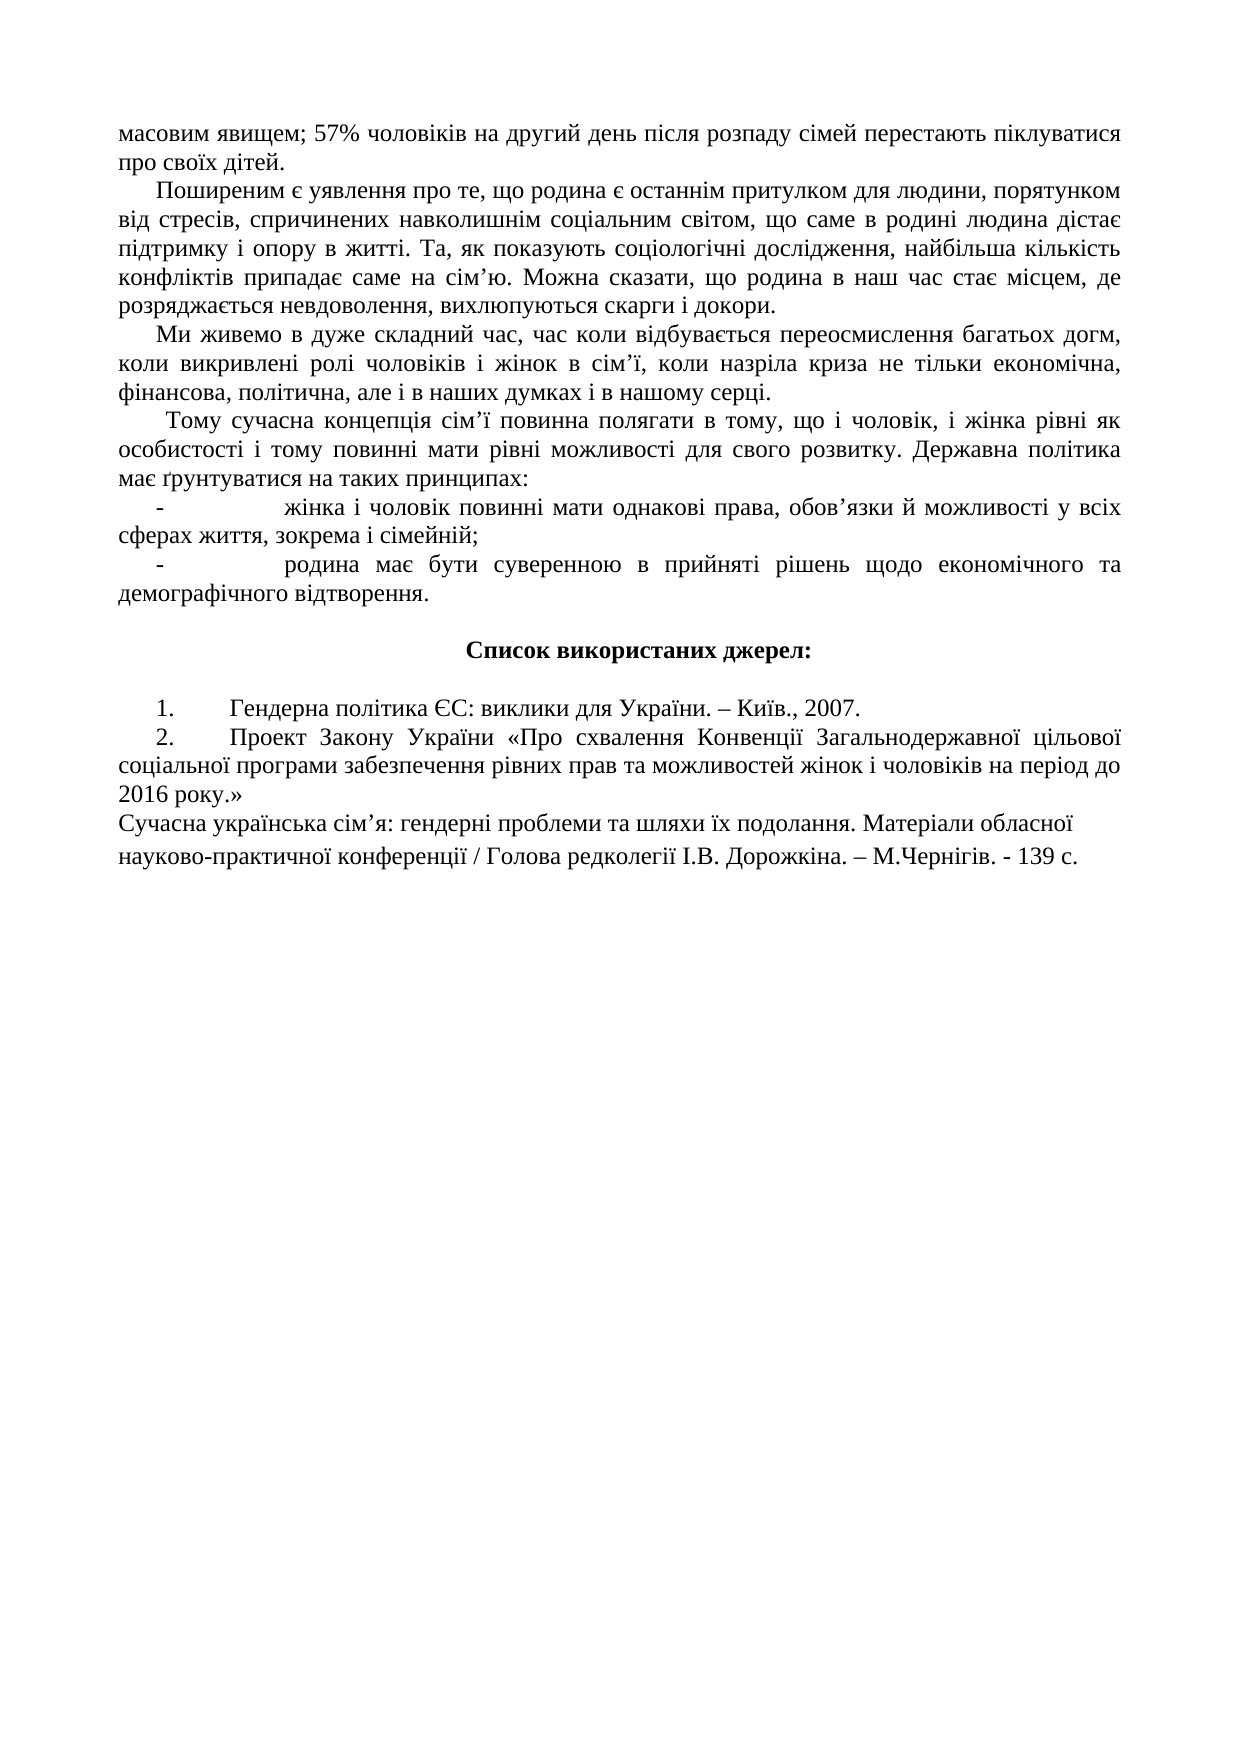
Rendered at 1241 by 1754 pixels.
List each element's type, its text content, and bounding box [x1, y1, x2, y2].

text Ми живемо в дуже складний час, час коли відбувається переосмислення багатьох догм, коли викривлені ролі чоловіків і жінок в сім’ї, коли назріла криза не тільки економічна, фінансова, політична, але і в наших думках і в нашому серці. [118, 319, 1122, 406]
list родина має бути суверенною в прийняті рішень щодо економічного та демографічного відтворення. [118, 549, 1122, 607]
list Гендерна політика ЄС: виклики для України. – Київ., 2007. [118, 693, 1122, 722]
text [118, 118, 1122, 176]
text Тому сучасна концепція сім’ї повинна полягати в тому, що і чоловік, і жінка рівні як особистості і тому повинні мати рівні можливості для свого розвитку. Державна політика має ґрунтуватися на таких принципах: [118, 406, 1122, 492]
text Сучасна українська сім’я: гендерні проблеми та шляхи їх подолання. Матеріали обласної науково-практичної конференції / Голова редколегії І.В. Дорожкіна. – М.Чернігів. - 139 с. [118, 808, 1122, 870]
list жінка і чоловік повинні мати однакові права, обов’язки й можливості у всіх сферах життя, зокрема і сімейній; [118, 492, 1122, 549]
list Проект Закону України «Про схвалення Конвенції Загальнодержавної цільової соціальної програми забезпечення рівних прав та можливостей жінок і чоловіків на період до 2016 року.» [118, 722, 1122, 808]
text Поширеним є уявлення про те, що родина є останнім притулком для людини, порятунком від стресів, спричинених навколишнім соціальним світом, що саме в родині людина дістає підтримку і опору в житті. Та, як показують соціологічні дослідження, найбільша кількість конфліктів припадає саме на сім’ю. Можна сказати, що родина в наш час стає місцем, де розряджається невдоволення, вихлюпуються скарги і докори. [118, 176, 1122, 319]
text Список використаних джерел: [118, 636, 1122, 664]
